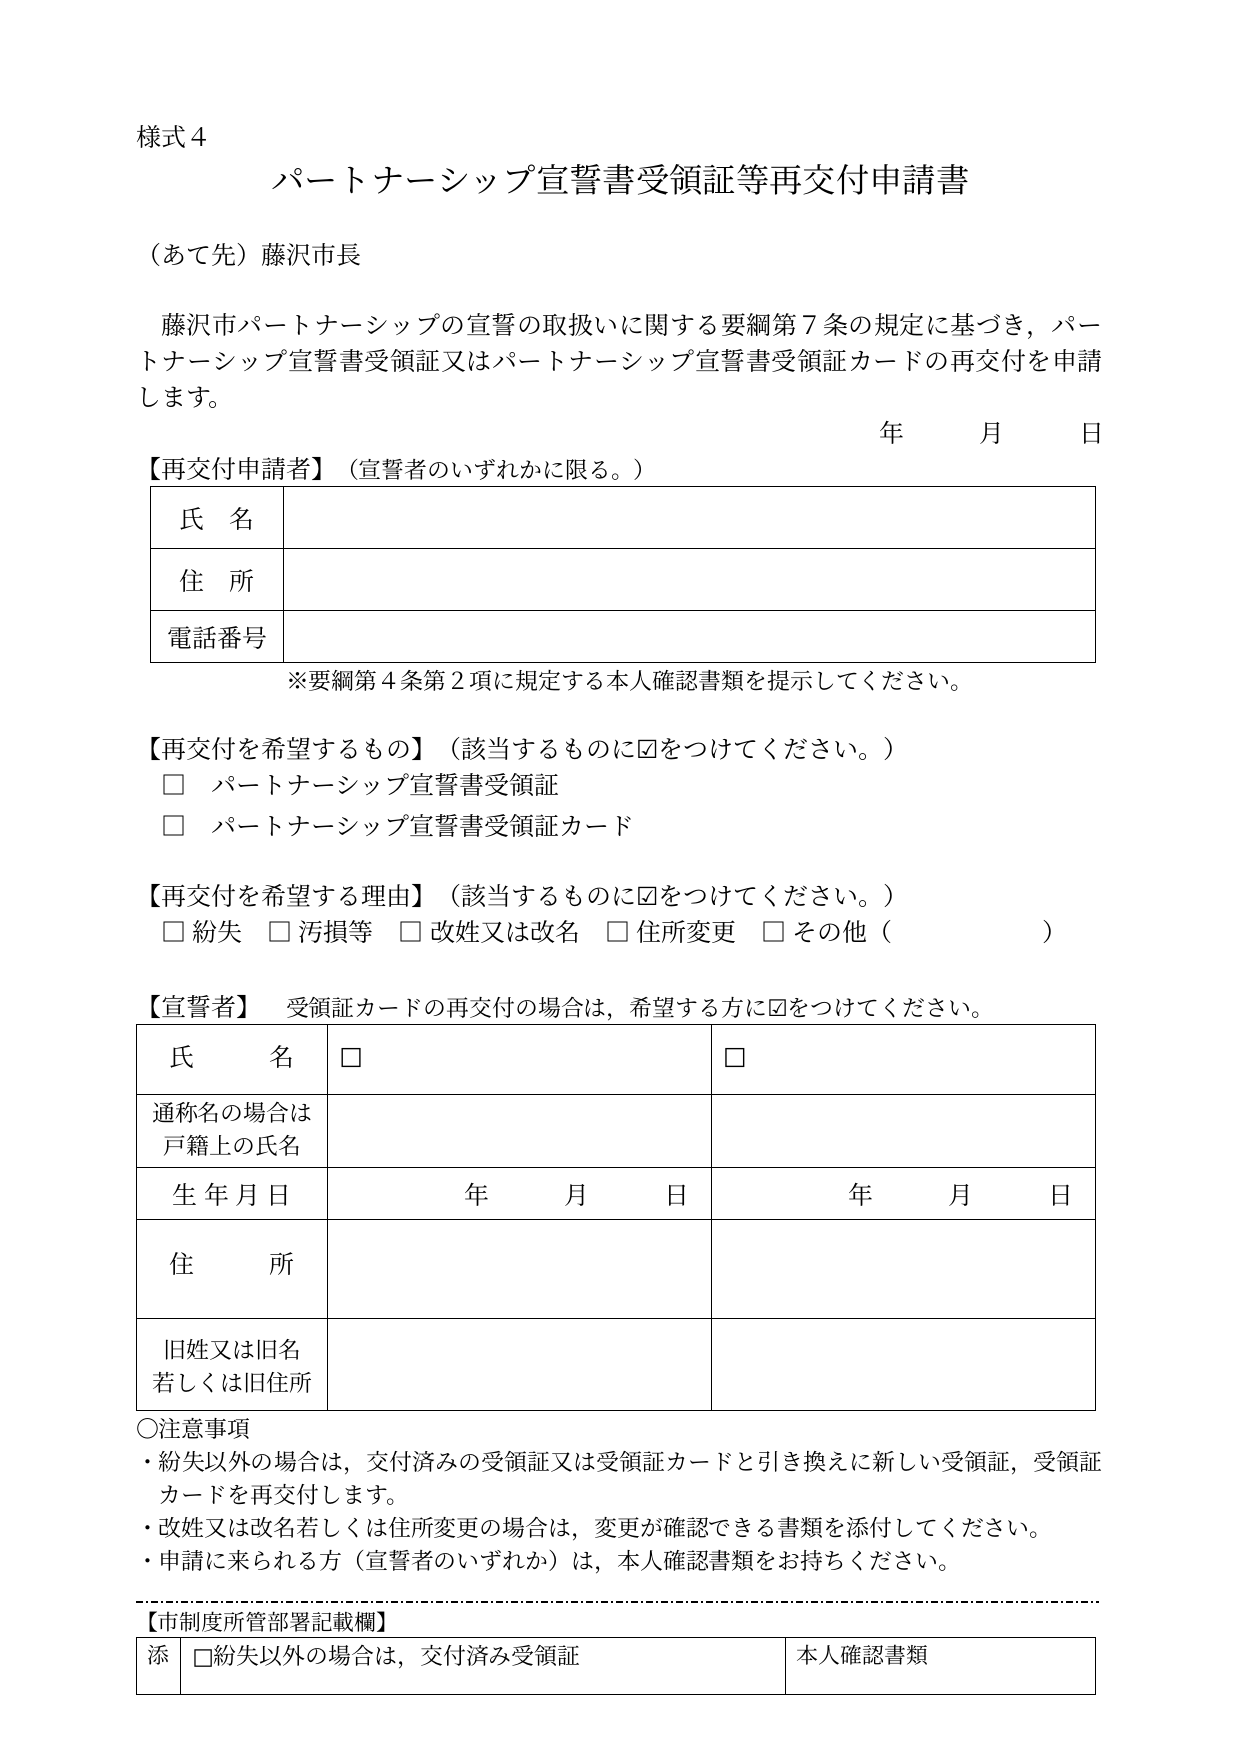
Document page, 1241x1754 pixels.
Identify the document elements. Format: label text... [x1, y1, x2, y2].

text ・紛失以外の場合は，交付済みの受領証又は受領証カードと引き換えに新しい受領証，受領証カードを再交付します。 [136, 1444, 1104, 1510]
table_cell 通称名の場合は 戸籍上の氏名 [137, 1095, 327, 1167]
text ・改姓又は改名若しくは住所変更の場合は，変更が確認できる書類を添付してください。 [136, 1510, 1104, 1543]
table_cell [284, 611, 1095, 662]
text 【市制度所管部署記載欄】 [136, 1606, 1104, 1637]
text 【宣誓者】 受領証カードの再交付の場合は，希望する方に☑をつけてください。 [136, 988, 1104, 1024]
text 〇注意事項 [136, 1411, 1104, 1444]
table_header □ [712, 1025, 1095, 1094]
table_header 添付 書類 [137, 1638, 180, 1694]
text □ 紛失 □ 汚損等 □ 改姓又は改名 □ 住所変更 □ その他（ ） [136, 913, 1104, 949]
table_header [284, 487, 1095, 548]
table_header 氏 名 [151, 487, 283, 548]
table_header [786, 1638, 1095, 1694]
table_cell [712, 1220, 1095, 1318]
table_cell 電話番号 [151, 611, 283, 662]
table_header 氏 名 [137, 1025, 327, 1094]
text 様式４ [136, 118, 1104, 154]
table_cell [328, 1220, 711, 1318]
text 【再交付を希望する理由】（該当するものに☑をつけてください。） [136, 877, 1104, 913]
text 年 月 日 [136, 414, 1104, 450]
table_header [181, 1638, 785, 1694]
text パートナーシップ宣誓書受領証等再交付申請書 [136, 154, 1104, 202]
table_cell [712, 1319, 1095, 1410]
table_cell 生 年 月 日 [137, 1168, 327, 1219]
text （あて先）藤沢市長 [136, 236, 1104, 272]
table_cell [328, 1095, 711, 1167]
text □ パートナーシップ宣誓書受領証カード [136, 807, 1104, 843]
text 藤沢市パートナーシップの宣誓の取扱いに関する要綱第７条の規定に基づき，パートナーシップ宣誓書受領証又はパートナーシップ宣誓書受領証カードの再交付を申請します。 [136, 306, 1104, 414]
table_cell 年 月 日 [712, 1168, 1095, 1219]
table_cell 年 月 日 [328, 1168, 711, 1219]
text ・申請に来られる方（宣誓者のいずれか）は，本人確認書類をお持ちください。 [136, 1543, 1104, 1576]
table_cell [328, 1319, 711, 1410]
text 【再交付申請者】（宣誓者のいずれかに限る。） [136, 450, 1104, 486]
text 【再交付を希望するもの】（該当するものに☑をつけてください。） [136, 730, 1104, 766]
table_cell 旧姓又は旧名 若しくは旧住所 [137, 1319, 327, 1410]
table_cell [712, 1095, 1095, 1167]
text ※要綱第４条第２項に規定する本人確認書類を提示してください。 [136, 663, 1104, 696]
table_cell [284, 549, 1095, 610]
table_cell 住 所 [137, 1220, 327, 1318]
text □ パートナーシップ宣誓書受領証 [136, 766, 1104, 802]
table_cell 住 所 [151, 549, 283, 610]
table_header □ [328, 1025, 711, 1094]
